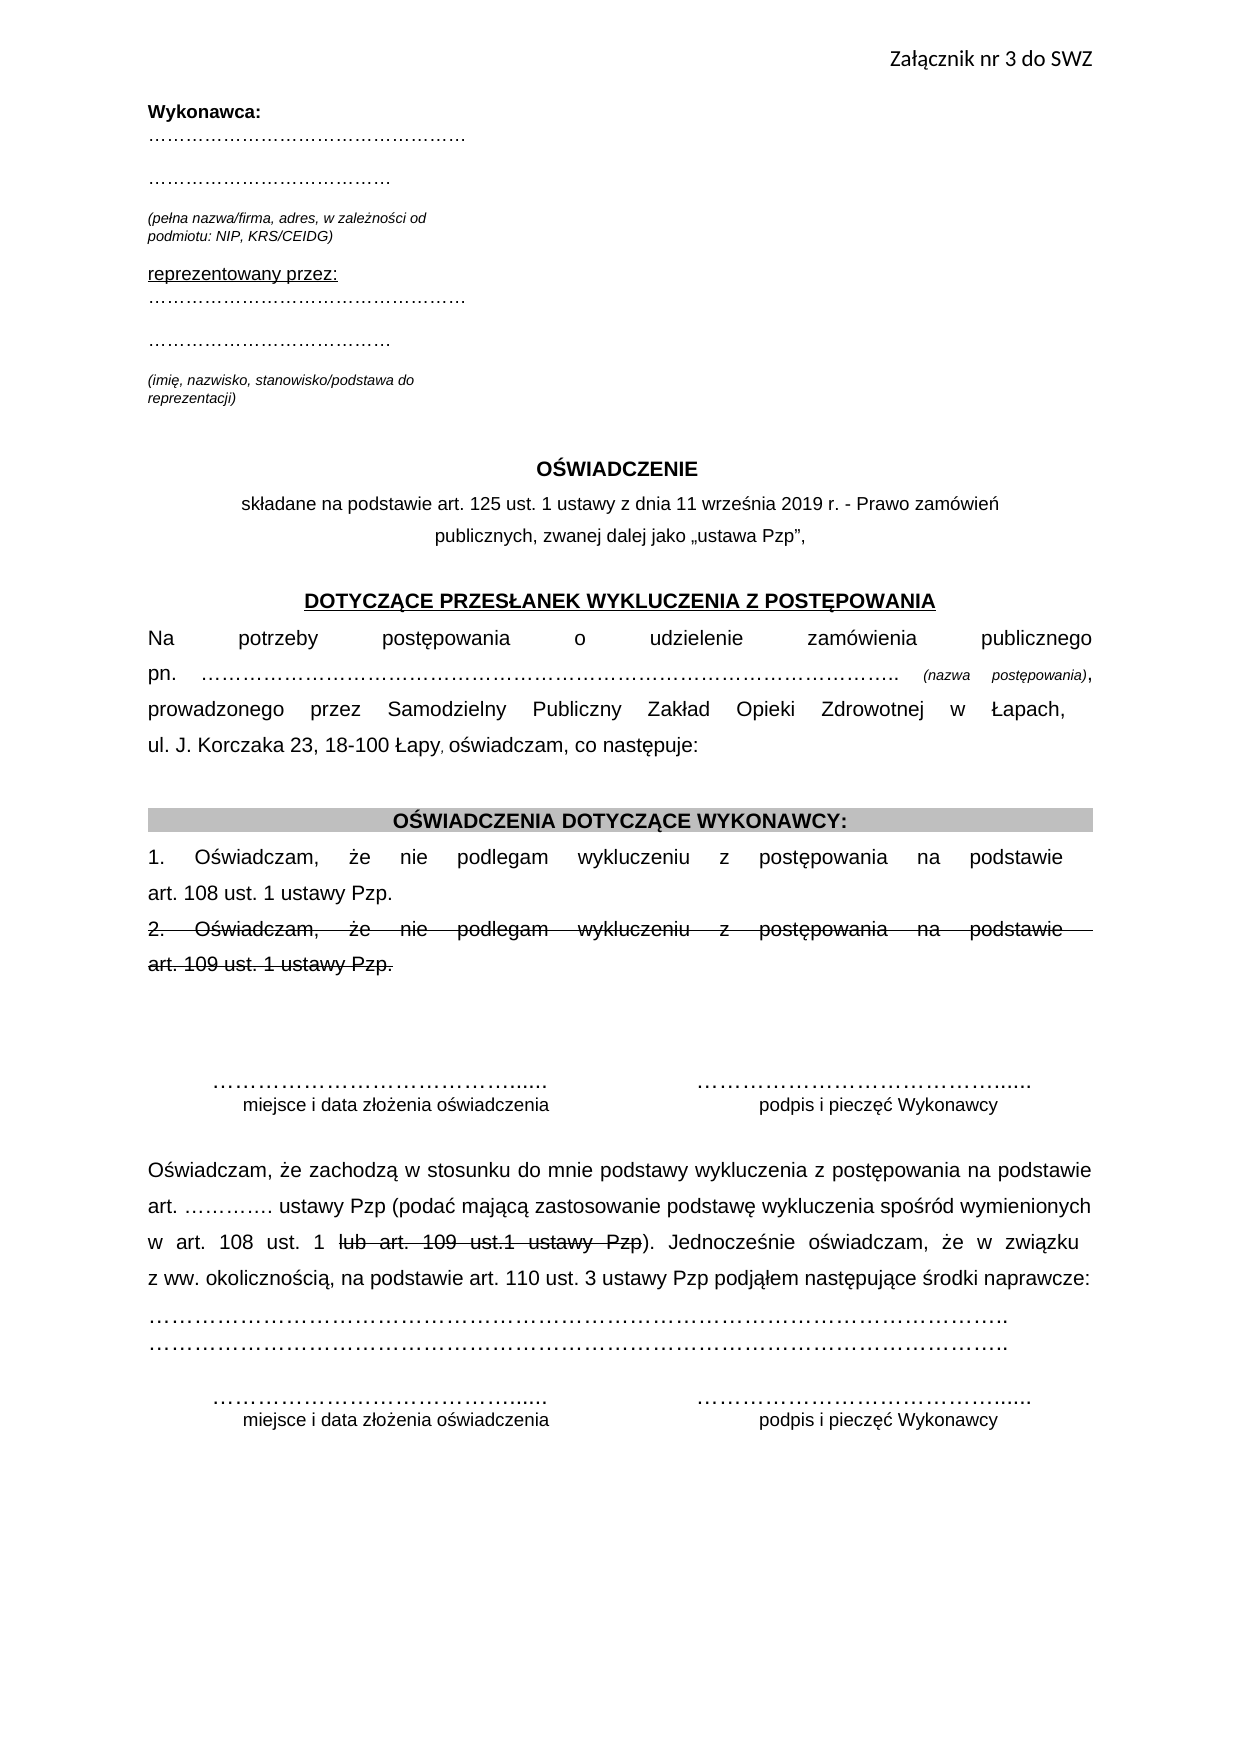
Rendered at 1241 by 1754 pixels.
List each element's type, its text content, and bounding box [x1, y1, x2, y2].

text (imię, nazwisko, stanowisko/podstawa do reprezentacji) [148, 372, 472, 407]
text Oświadczam, że zachodzą w stosunku do mnie podstawy wykluczenia z postępowania na podstawie art. …………. ustawy Pzp (podać mającą zastosowanie podstawę wykluczenia spośród wymienionych w art. 108 ust. 1 lub art. 109 ust.1 ustawy Pzp). Jednocześnie oświadczam, że w związku z ww. okolicznością, na podstawie art. 110 ust. 3 ustawy Pzp podjąłem następujące środki naprawcze: [148, 1158, 1093, 1290]
text ……………………………………………………………………………… [148, 286, 472, 351]
text Na potrzeby postępowania o udzielenie zamówienia publicznego pn. ……………………………………………………………………………………….. (nazwa postępowania), prowadzonego przez Samodzielny Publiczny Zakład Opieki Zdrowotnej w Łapach, ul. J. Korczaka 23, 18-100 Łapy, oświadczam, co następuje: [148, 625, 1093, 757]
text ………………………………………………………………………………………………….. [148, 1302, 1093, 1328]
text publicznych, zwanej dalej jako „ustawa Pzp”, [148, 525, 1093, 546]
text …………………………………...... …………………………………...... [148, 1067, 1093, 1094]
text OŚWIADCZENIE [148, 457, 1093, 481]
text 2. Oświadczam, że nie podlegam wykluczeniu z postępowania na podstawie art. 109 ust. 1 ustawy Pzp. [148, 916, 1093, 930]
text …………………………………...... …………………………………...... [148, 1383, 1093, 1409]
text DOTYCZĄCE PRZESŁANEK WYKLUCZENIA Z POSTĘPOWANIA [148, 589, 1093, 613]
text składane na podstawie art. 125 ust. 1 ustawy z dnia 11 września 2019 r. - Prawo zamówień [148, 492, 1093, 514]
text Wykonawca: [148, 100, 1093, 122]
text ……………………………………………………………………………… [148, 124, 472, 188]
text OŚWIADCZENIA DOTYCZĄCE WYKONAWCY: [148, 808, 1093, 832]
text miejsce i data złożenia oświadczenia podpis i pieczęć Wykonawcy [148, 1409, 1093, 1431]
text 2. Oświadczam, że nie podlegam wykluczeniu z postępowania na podstawie art. 109 ust. 1 ustawy Pzp. [148, 931, 1093, 976]
text reprezentowany przez: [148, 263, 1093, 284]
text (pełna nazwa/firma, adres, w zależności od podmiotu: NIP, KRS/CEIDG) [148, 210, 472, 245]
text ………………………………………………………………………………………………….. [148, 1328, 1093, 1355]
text 1. Oświadczam, że nie podlegam wykluczeniu z postępowania na podstawie art. 108 ust. 1 ustawy Pzp. [148, 844, 1093, 904]
text miejsce i data złożenia oświadczenia podpis i pieczęć Wykonawcy [148, 1094, 1093, 1115]
